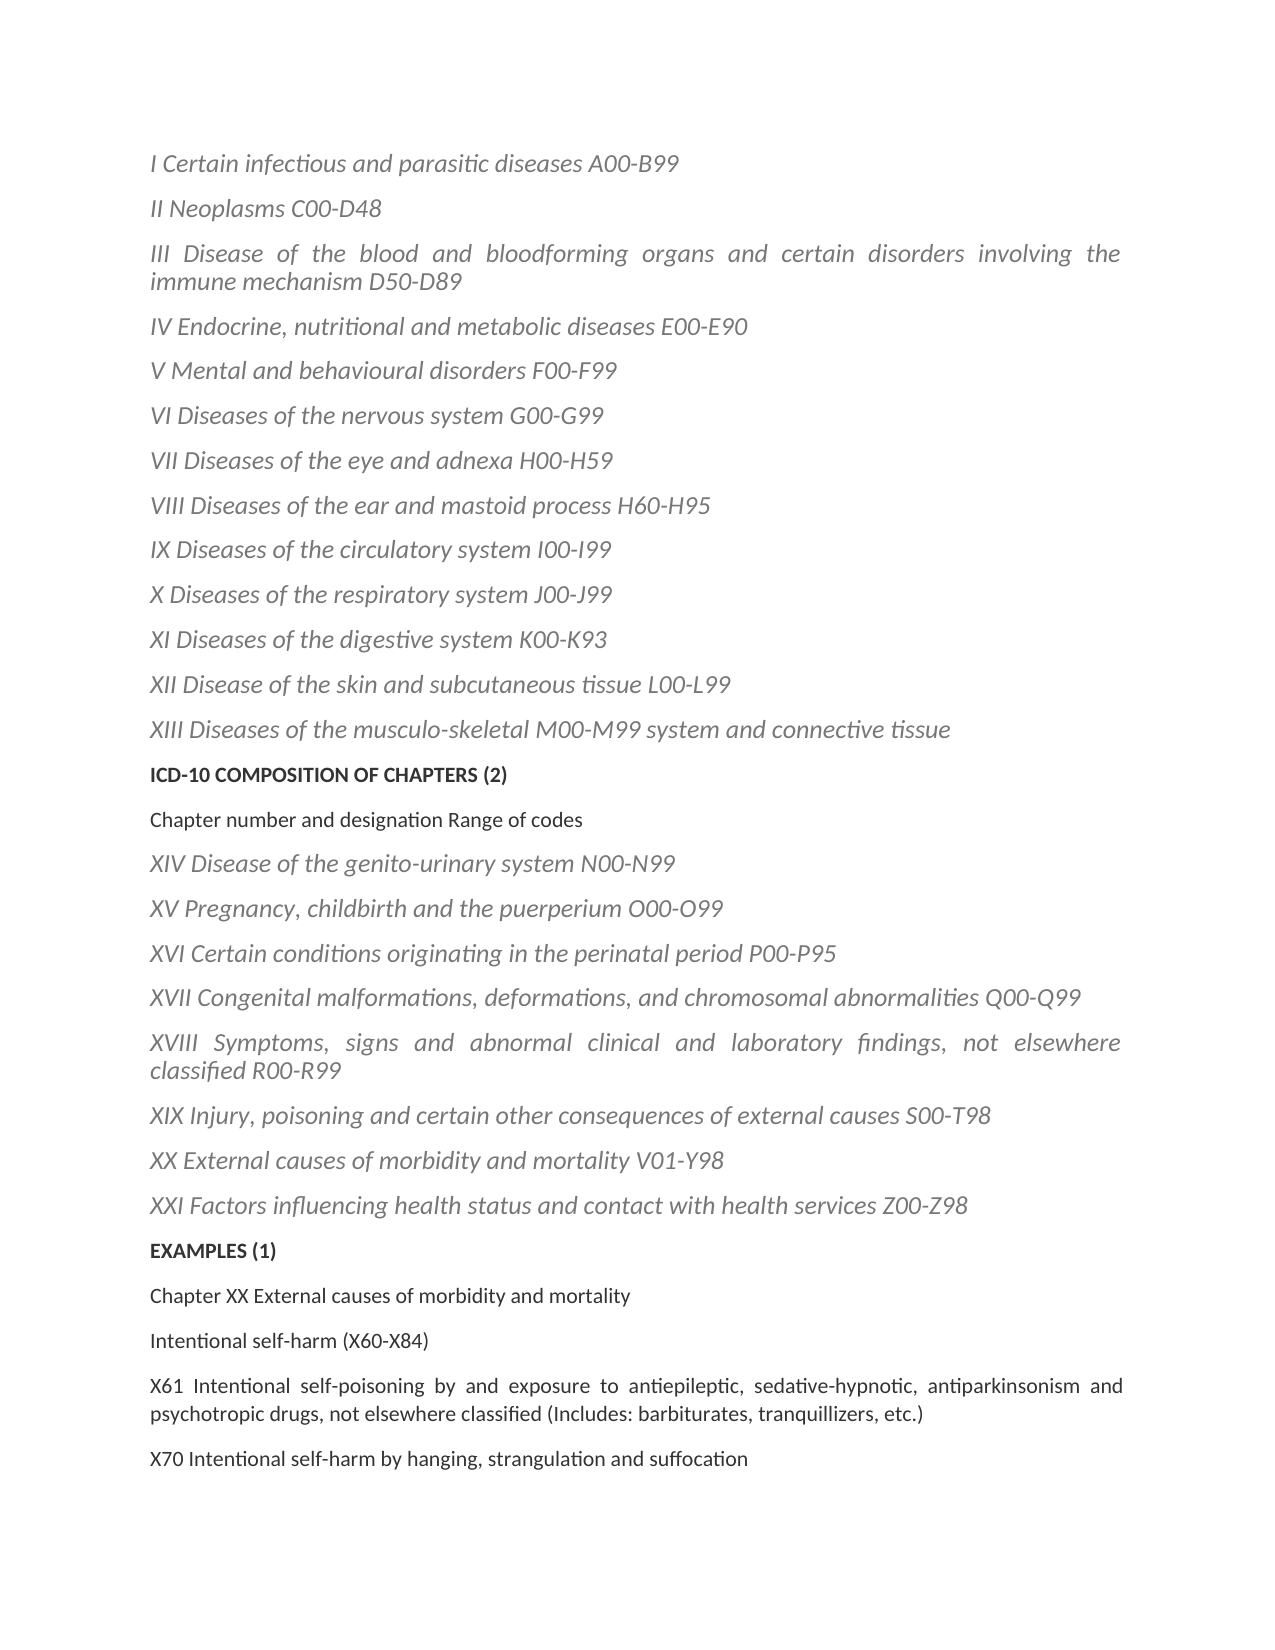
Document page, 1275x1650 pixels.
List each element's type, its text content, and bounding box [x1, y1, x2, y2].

text XII Disease of the skin and subcutaneous tissue L00-L99 [150, 671, 1125, 699]
text VII Diseases of the eye and adnexa H00-H59 [150, 447, 1125, 475]
text XVII Congenital malformations, deformations, and chromosomal abnormalities Q00-Q99 [150, 984, 1125, 1012]
text XIV Disease of the genito-urinary system N00-N99 [150, 850, 1125, 878]
text Chapter number and designation Range of codes [150, 805, 1125, 833]
text XVIII Symptoms, signs and abnormal clinical and laboratory findings, not elsewhere classified R00-R99 [150, 1029, 1125, 1085]
text X70 Intentional self-harm by hanging, strangulation and suffocation [150, 1444, 1125, 1472]
text ICD-10 COMPOSITION OF CHAPTERS (2) [150, 760, 1125, 788]
text XI Diseases of the digestive system K00-K93 [150, 626, 1125, 654]
text I Certain infectious and parasitic diseases A00-B99 [150, 150, 1125, 178]
text X61 Intentional self-poisoning by and exposure to antiepileptic, sedative-hypnotic, antiparkinsonism and psychotropic drugs, not elsewhere classified (Includes: barbiturates, tranquillizers, etc.) [150, 1371, 1125, 1427]
text II Neoplasms C00-D48 [150, 195, 1125, 223]
text VI Diseases of the nervous system G00-G99 [150, 402, 1125, 430]
text Chapter XX External causes of morbidity and mortality [150, 1281, 1125, 1309]
text Intentional self-harm (X60-X84) [150, 1326, 1125, 1354]
text IV Endocrine, nutritional and metabolic diseases E00-E90 [150, 312, 1125, 341]
text VIII Diseases of the ear and mastoid process H60-H95 [150, 492, 1125, 520]
text XV Pregnancy, childbirth and the puerperium O00-O99 [150, 895, 1125, 923]
text X Diseases of the respiratory system J00-J99 [150, 581, 1125, 609]
text EXAMPLES (1) [150, 1236, 1125, 1264]
text XX External causes of morbidity and mortality V01-Y98 [150, 1147, 1125, 1175]
text XVI Certain conditions originating in the perinatal period P00-P95 [150, 939, 1125, 968]
text XXI Factors influencing health status and contact with health services Z00-Z98 [150, 1192, 1125, 1220]
text XIX Injury, poisoning and certain other consequences of external causes S00-T98 [150, 1102, 1125, 1130]
text XIII Diseases of the musculo-skeletal M00-M99 system and connective tissue [150, 716, 1125, 744]
text V Mental and behavioural disorders F00-F99 [150, 357, 1125, 385]
text III Disease of the blood and bloodforming organs and certain disorders involving the immune mechanism D50-D89 [150, 239, 1125, 296]
text IX Diseases of the circulatory system I00-I99 [150, 536, 1125, 564]
